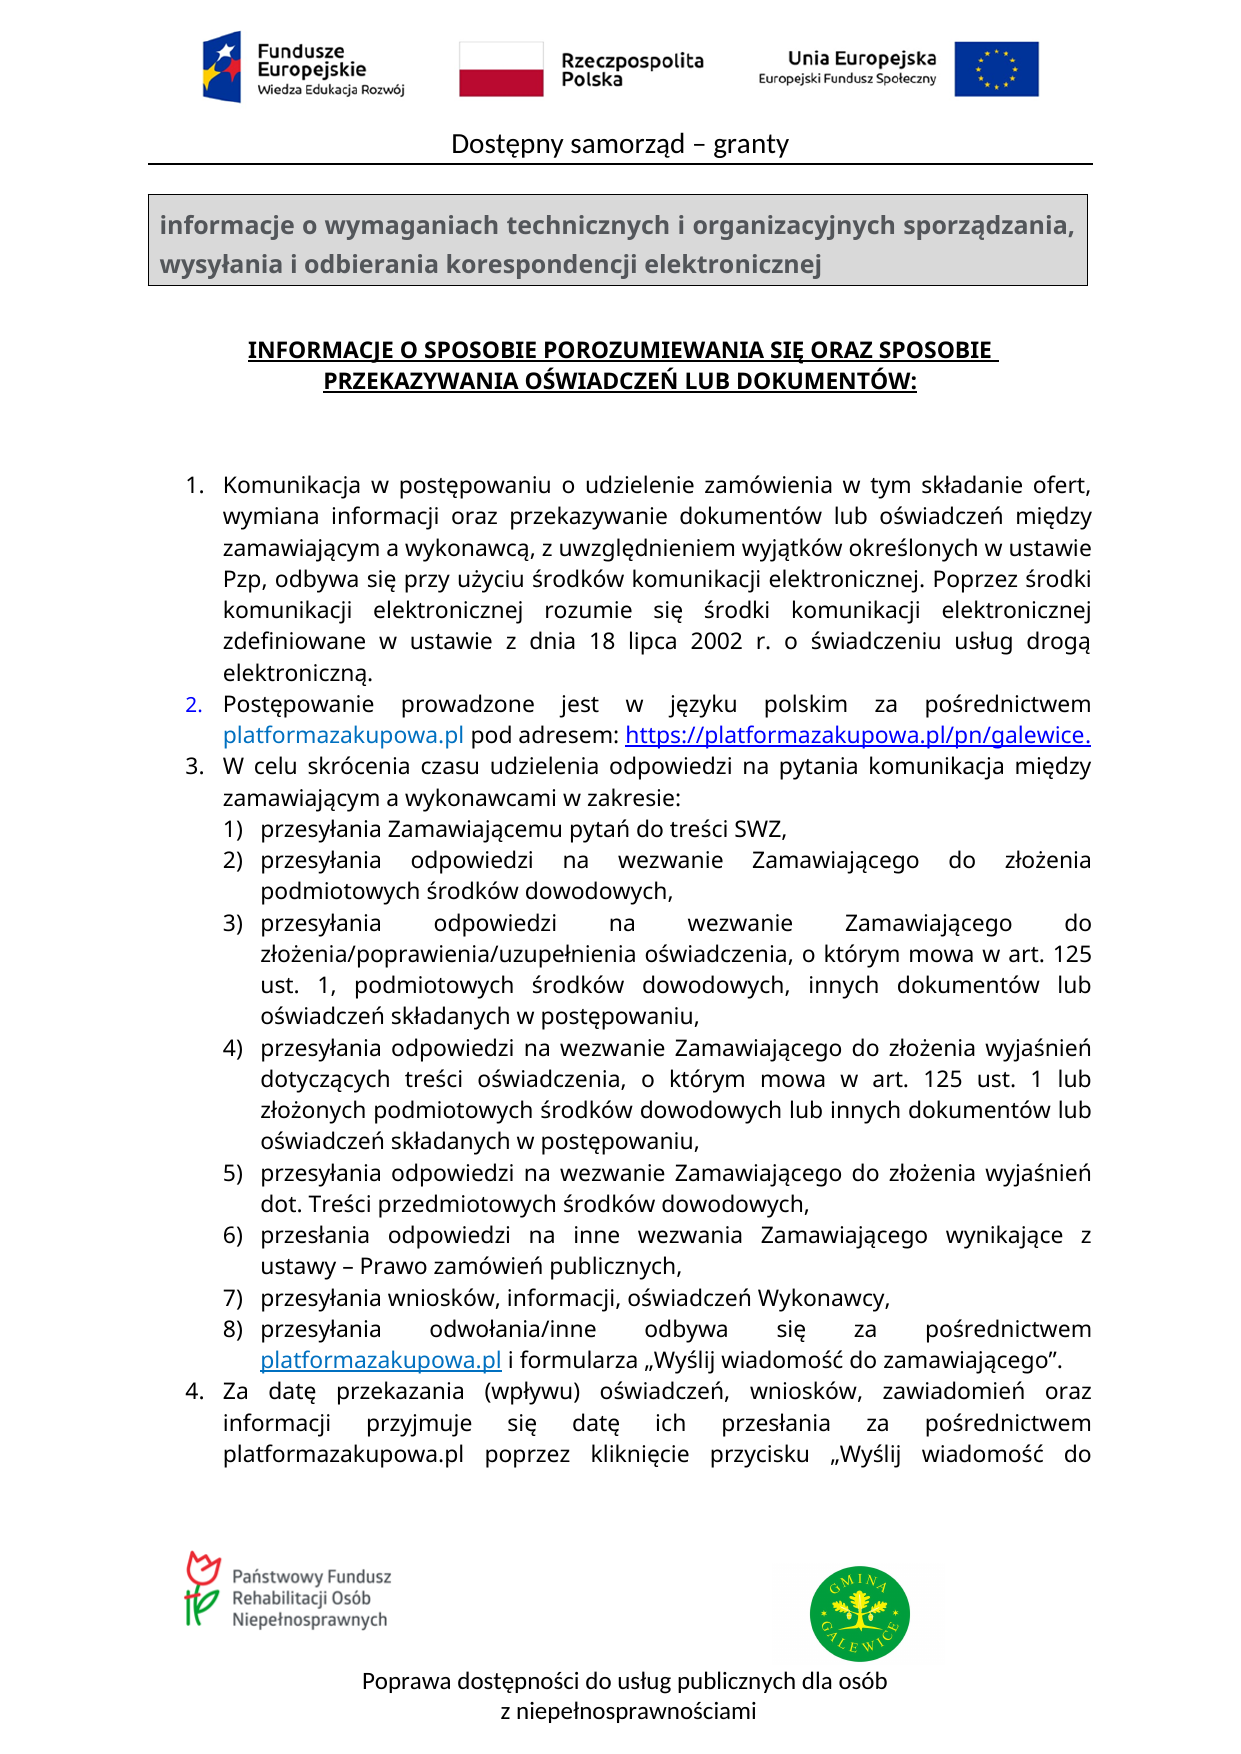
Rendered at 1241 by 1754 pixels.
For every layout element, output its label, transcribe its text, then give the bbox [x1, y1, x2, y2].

list przesyłania odpowiedzi na wezwanie Zamawiającego do złożenia podmiotowych środków dowodowych, [223, 844, 1093, 907]
list przesyłania Zamawiającemu pytań do treści SWZ, [223, 813, 1093, 844]
list W celu skrócenia czasu udzielenia odpowiedzi na pytania komunikacja między zamawiającym a wykonawcami w zakresie: [185, 750, 1093, 813]
list przesłania odpowiedzi na inne wezwania Zamawiającego wynikające z ustawy – Prawo zamówień publicznych, [223, 1219, 1093, 1282]
list PRZEKAZYWANIA OŚWIADCZEŃ LUB DOKUMENTÓW: [148, 365, 1093, 396]
list przesyłania odpowiedzi na wezwanie Zamawiającego do złożenia wyjaśnień dot. Treści przedmiotowych środków dowodowych, [223, 1157, 1093, 1219]
list przesyłania odpowiedzi na wezwanie Zamawiającego do złożenia wyjaśnień dotyczących treści oświadczenia, o którym mowa w art. 125 ust. 1 lub złożonych podmiotowych środków dowodowych lub innych dokumentów lub oświadczeń składanych w postępowaniu, [223, 1032, 1093, 1157]
list Postępowanie prowadzone jest w języku polskim za pośrednictwem platformazakupowa.pl pod adresem: https://platformazakupowa.pl/pn/galewice. [185, 688, 1093, 750]
list Komunikacja w postępowaniu o udzielenie zamówienia w tym składanie ofert, wymiana informacji oraz przekazywanie dokumentów lub oświadczeń między zamawiającym a wykonawcą, z uwzględnieniem wyjątków określonych w ustawie Pzp, odbywa się przy użyciu środków komunikacji elektronicznej. Poprzez środki komunikacji elektronicznej rozumie się środki komunikacji elektronicznej zdefiniowane w ustawie z dnia 18 lipca 2002 r. o świadczeniu usług drogą elektroniczną. [185, 469, 1093, 688]
list przesyłania wniosków, informacji, oświadczeń Wykonawcy, [223, 1282, 1093, 1313]
picture [771, 1563, 945, 1665]
list INFORMACJE O SPOSOBIE POROZUMIEWANIA SIĘ ORAZ SPOSOBIE [148, 334, 1093, 365]
picture [184, 12, 1057, 121]
list przesyłania odpowiedzi na wezwanie Zamawiającego do złożenia/poprawienia/uzupełnienia oświadczenia, o którym mowa w art. 125 ust. 1, podmiotowych środków dowodowych, innych dokumentów lub oświadczeń składanych w postępowaniu, [223, 907, 1093, 1032]
list przesyłania odwołania/inne odbywa się za pośrednictwem platformazakupowa.pl i formularza „Wyślij wiadomość do zamawiającego”. [223, 1313, 1093, 1375]
picture [147, 1516, 428, 1665]
